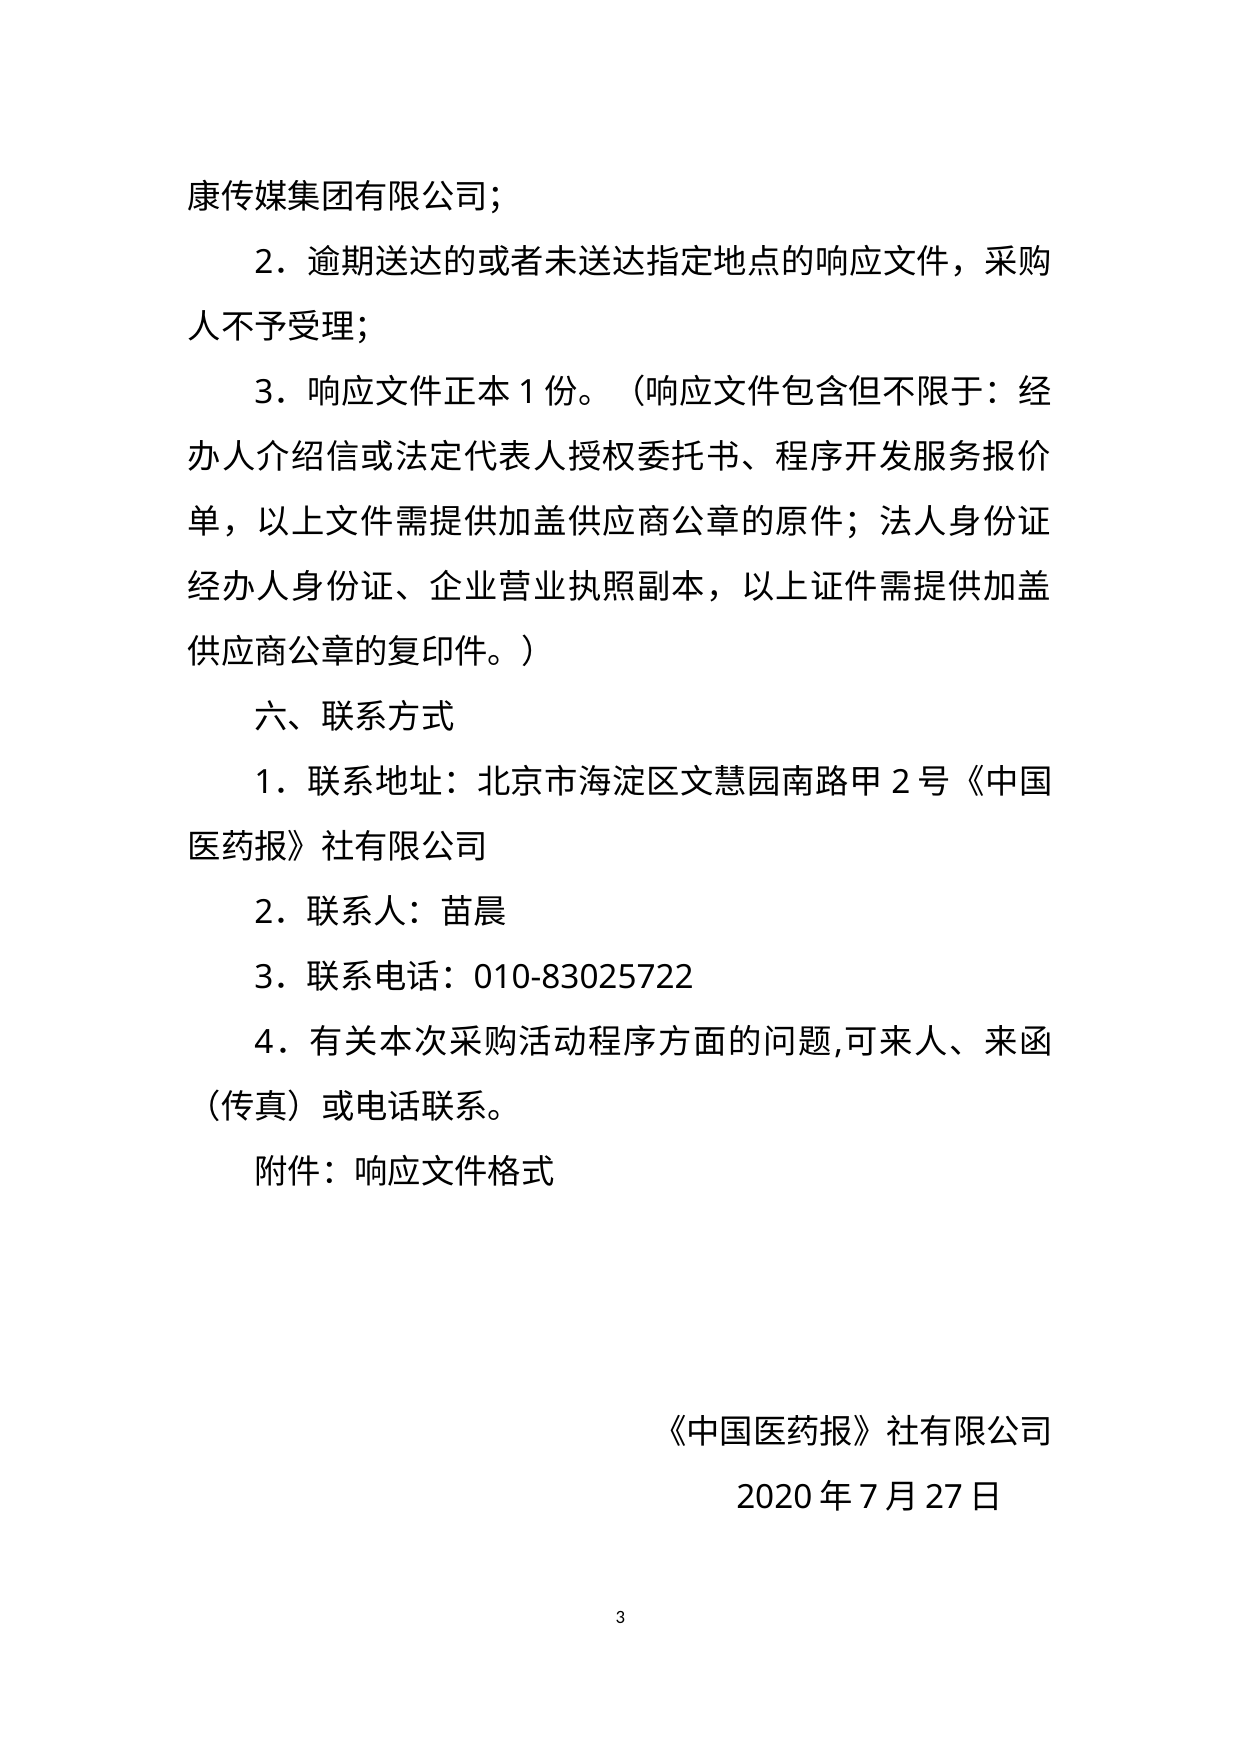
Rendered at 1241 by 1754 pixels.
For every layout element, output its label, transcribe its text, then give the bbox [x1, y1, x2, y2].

text 2020年7月27日 [187, 1462, 1003, 1527]
text 附件：响应文件格式 [187, 1137, 1053, 1202]
text 3．响应文件正本1份。（响应文件包含但不限于：经办人介绍信或法定代表人授权委托书、程序开发服务报价单，以上文件需提供加盖供应商公章的原件；法人身份证、经办人身份证、企业营业执照副本，以上证件需提供加盖供应商公章的复印件。） [187, 357, 1053, 682]
text 4．有关本次采购活动程序方面的问题,可来人、来函（传真）或电话联系。 [187, 1007, 1053, 1137]
text 1．联系地址：北京市海淀区文慧园南路甲2号《中国医药报》社有限公司 [187, 747, 1053, 877]
text 3．联系电话：010-83025722 [187, 942, 1053, 1007]
text 《中国医药报》社有限公司 [187, 1397, 1053, 1462]
text 2．逾期送达的或者未送达指定地点的响应文件，采购人不予受理； [187, 227, 1053, 357]
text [187, 162, 1053, 227]
text 2．联系人：苗晨 [187, 877, 1053, 942]
text 六、联系方式 [187, 682, 1053, 747]
